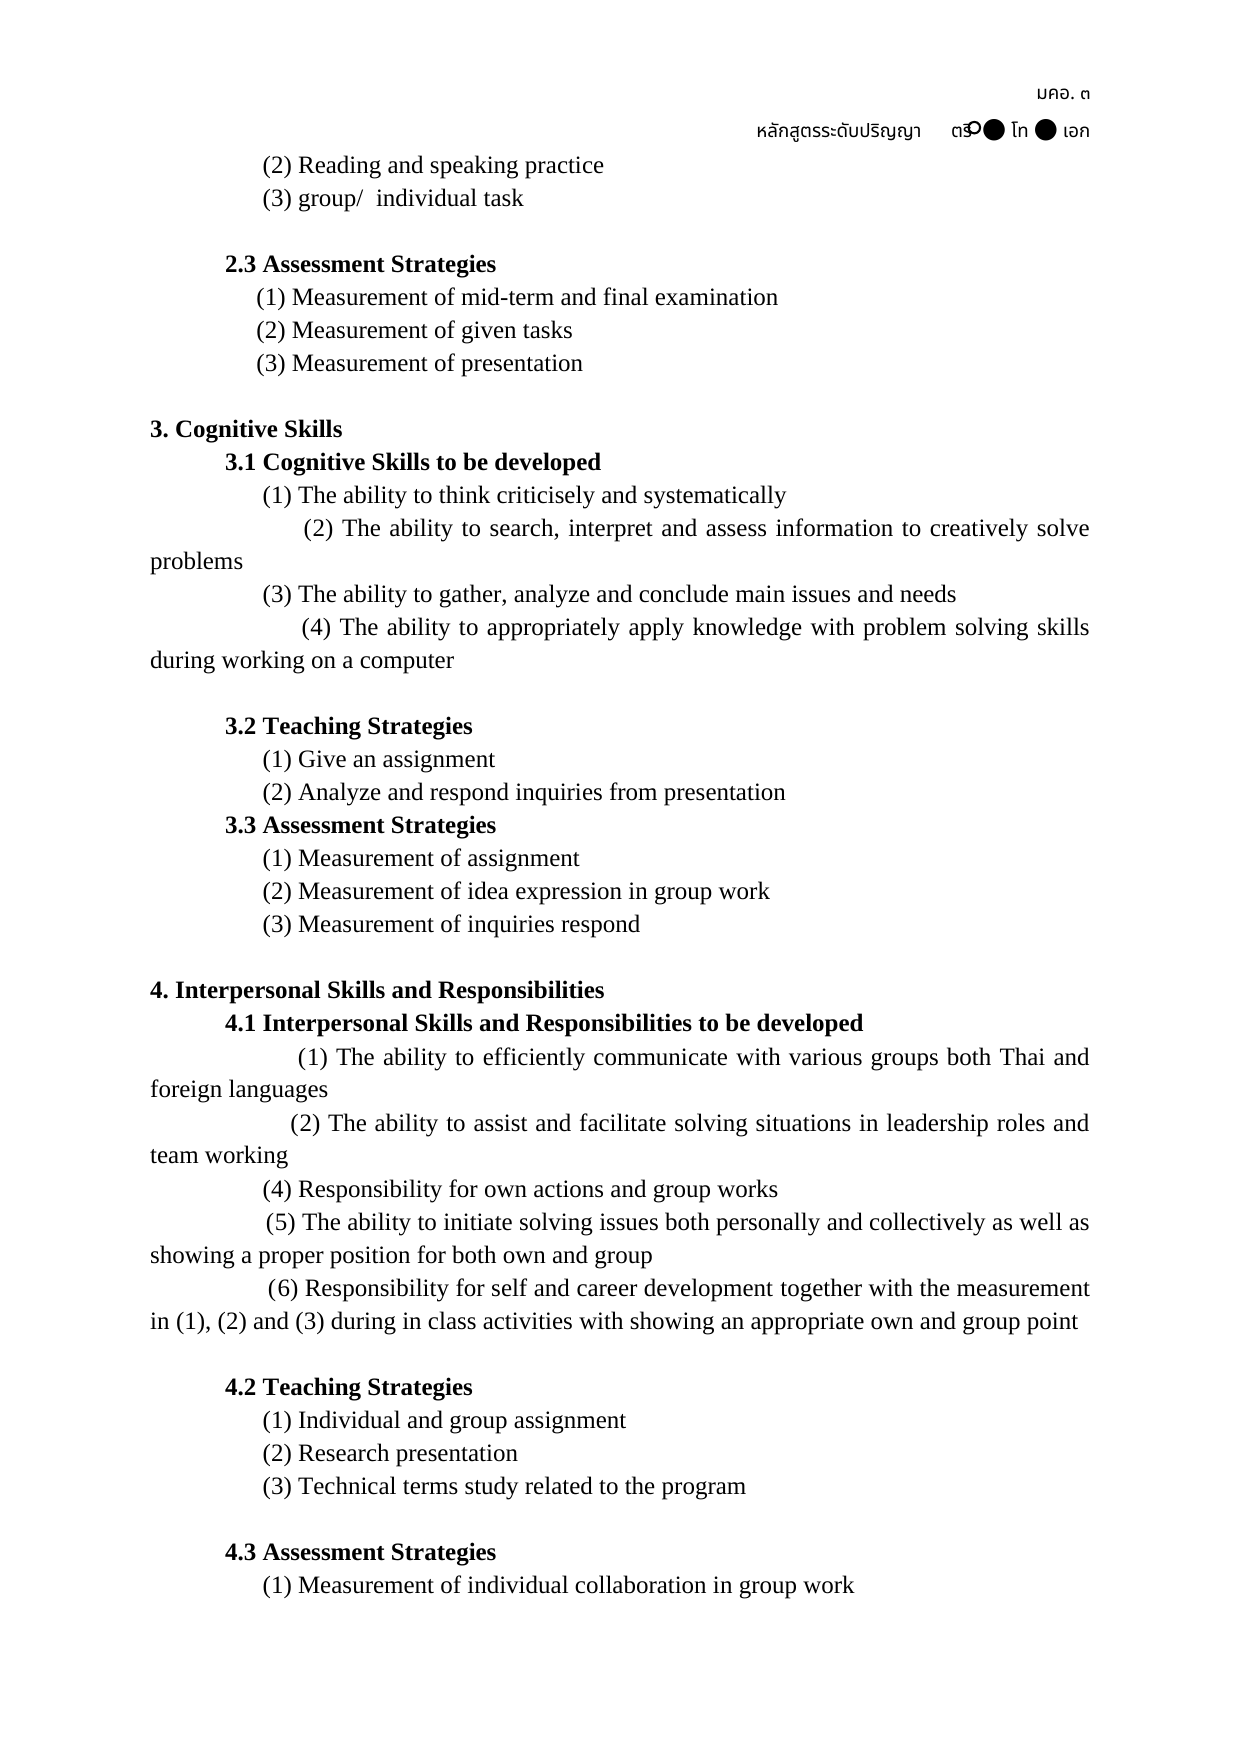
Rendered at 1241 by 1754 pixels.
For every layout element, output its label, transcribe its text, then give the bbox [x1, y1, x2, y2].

text (3) group/ individual task [150, 183, 1090, 212]
text (4) Responsibility for own actions and group works [150, 1174, 1090, 1202]
text (2) The ability to assist and facilitate solving situations in leadership roles and team working [150, 1108, 1090, 1169]
text 3.2 Teaching Strategies [150, 711, 1090, 740]
text (3) Measurement of presentation [150, 348, 1090, 377]
text 3.1 Cognitive Skills to be developed [150, 447, 1090, 476]
text (5) The ability to initiate solving issues both personally and collectively as well as showing a proper position for both own and group [150, 1207, 1090, 1268]
text (2) Reading and speaking practice [150, 150, 1090, 179]
text (1) The ability to think criticisely and systematically [150, 480, 1090, 509]
text 4. Interpersonal Skills and Responsibilities [150, 976, 1090, 1004]
text 4.3 Assessment Strategies [150, 1537, 1090, 1566]
text (1) Individual and group assignment [150, 1405, 1090, 1433]
text (2) Analyze and respond inquiries from presentation [150, 777, 1090, 806]
text (2) Measurement of idea expression in group work [150, 876, 1090, 905]
text (1) Measurement of mid-term and final examination [150, 282, 1090, 311]
text (2) Research presentation [150, 1438, 1090, 1467]
text (2) Measurement of given tasks [150, 315, 1090, 344]
text (6) Responsibility for self and career development together with the measurement in (1), (2) and (3) during in class activities with showing an appropriate own and group point [150, 1273, 1090, 1334]
text (1) Give an assignment [150, 744, 1090, 773]
text (1) The ability to efficiently communicate with various groups both Thai and foreign languages [150, 1042, 1090, 1103]
text 4.1 Interpersonal Skills and Responsibilities to be developed [150, 1008, 1090, 1037]
text (3) The ability to gather, analyze and conclude main issues and needs [150, 579, 1090, 608]
text (1) Measurement of assignment [150, 843, 1090, 872]
text 2.3 Assessment Strategies [150, 249, 1090, 278]
text (3) Technical terms study related to the program [150, 1471, 1090, 1499]
text 4.2 Teaching Strategies [150, 1372, 1090, 1401]
text (3) Measurement of inquiries respond [150, 909, 1090, 938]
text (4) The ability to appropriately apply knowledge with problem solving skills during working on a computer [150, 612, 1090, 674]
text (2) The ability to search, interpret and assess information to creatively solve problems [150, 513, 1090, 575]
text 3.3 Assessment Strategies [150, 810, 1090, 839]
text (1) Measurement of individual collaboration in group work [150, 1570, 1090, 1599]
text 3. Cognitive Skills [150, 414, 1090, 443]
